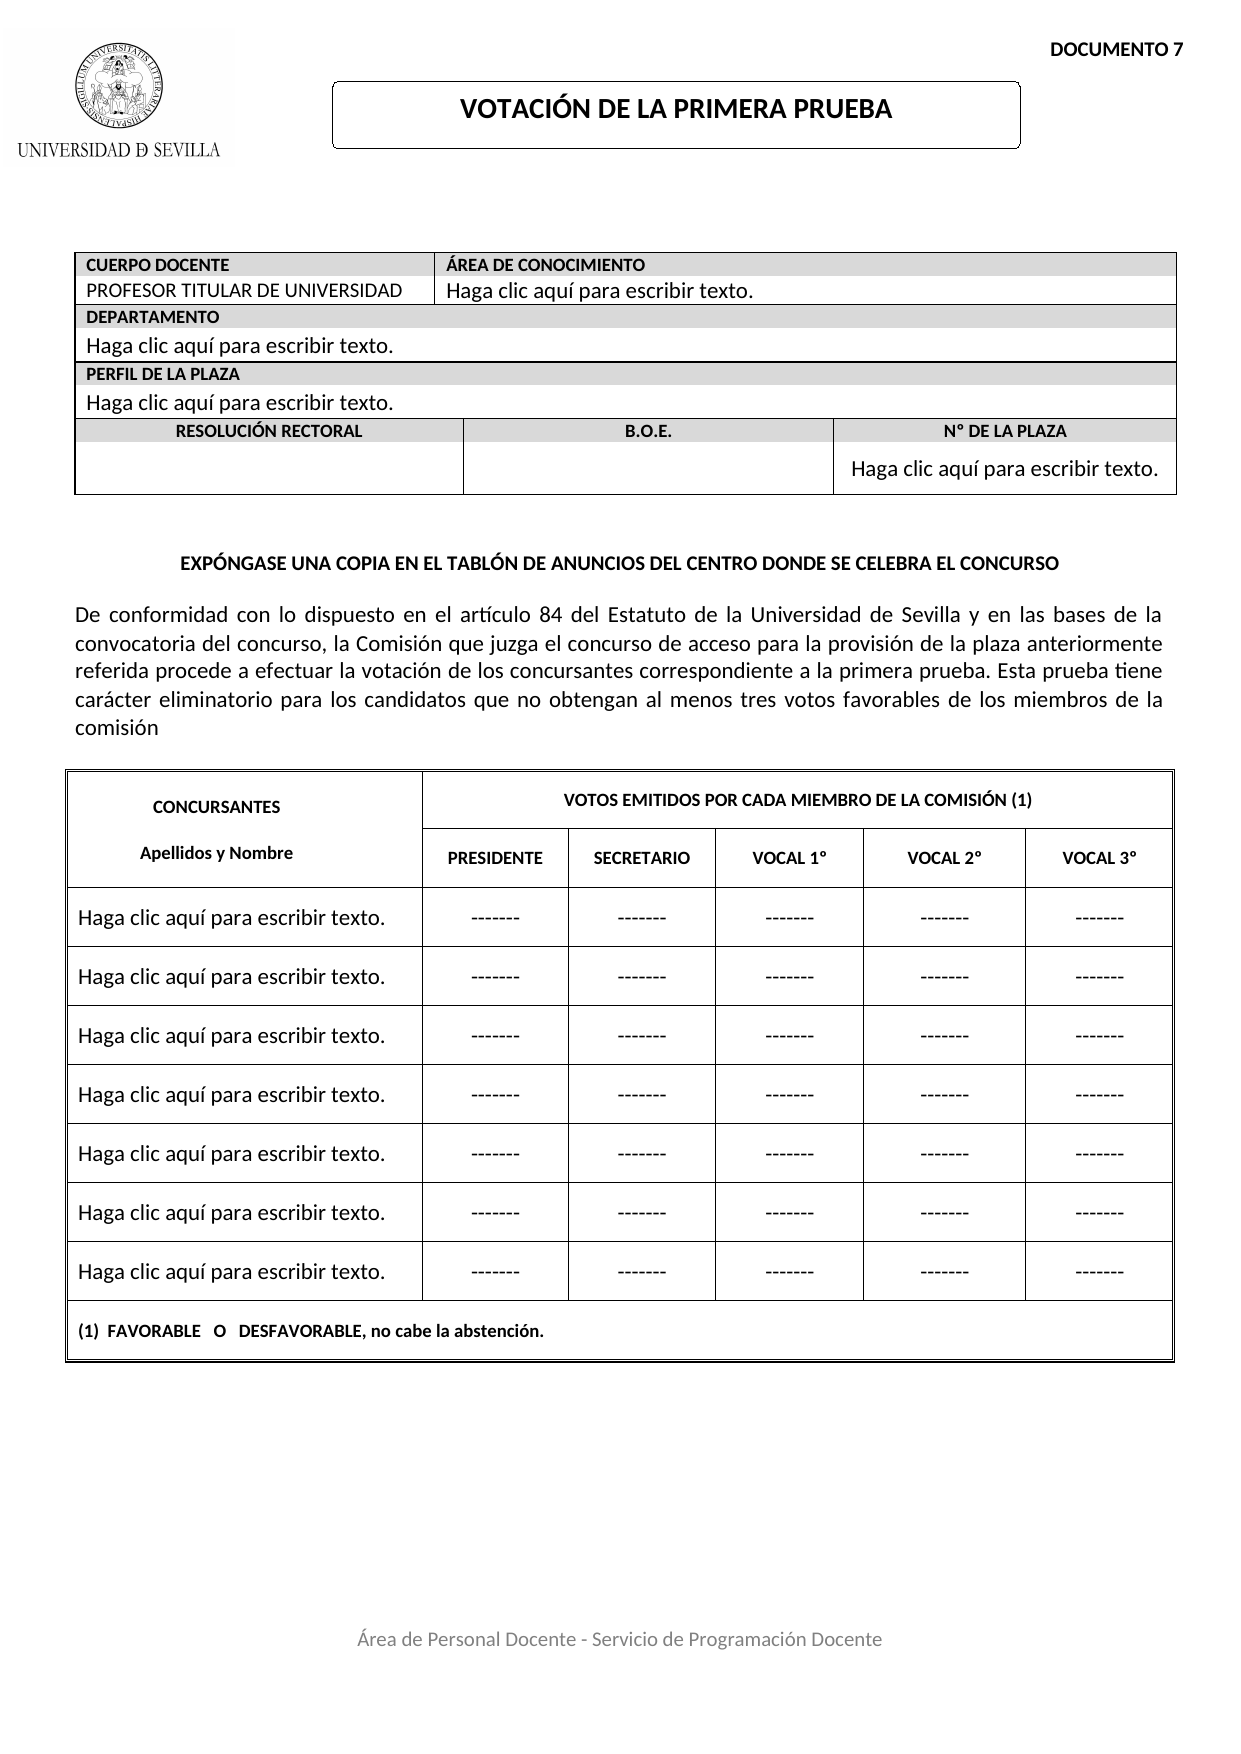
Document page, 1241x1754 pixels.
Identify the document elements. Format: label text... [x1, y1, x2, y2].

table_cell RESOLUCIÓN RECTORAL [76, 419, 463, 442]
table_cell Nº DE LA PLAZA [834, 419, 1176, 442]
table_cell VOCAL 2º [864, 829, 1025, 887]
table_cell B.O.E. [464, 419, 833, 442]
text EXPÓNGASE UNA COPIA EN EL TABLÓN DE ANUNCIOS DEL CENTRO DONDE SE CELEBRA EL CONCURSO [75, 551, 1165, 576]
text De conformidad con lo dispuesto en el artículo 84 del Estatuto de la Universidad de Sevilla y en las bases de la convocatoria del concurso, la Comisión que juzga el concurso de acceso para la provisión de la plaza anteriormente referida procede a efectuar la votación de los concursantes correspondiente a la primera prueba. Esta prueba tiene carácter eliminatorio para los candidatos que no obtengan al menos tres votos favorables de los miembros de la comisión [75, 601, 1165, 741]
table_cell DEPARTAMENTO [76, 305, 1176, 328]
table_cell (1) FAVORABLE O DESFAVORABLE, no cabe la abstención. [68, 1301, 1172, 1359]
table_header CUERPO DOCENTE [76, 253, 434, 276]
table_cell PRESIDENTE [423, 829, 568, 887]
table_cell SECRETARIO [569, 829, 715, 887]
table_cell PERFIL DE LA PLAZA [76, 363, 1176, 385]
table_cell PROFESOR TITULAR DE UNIVERSIDAD [76, 276, 434, 304]
table_header ÁREA DE CONOCIMIENTO [435, 253, 1176, 276]
table_header VOTOS EMITIDOS POR CADA MIEMBRO DE LA COMISIÓN (1) [423, 772, 1172, 828]
table_cell VOCAL 3º [1026, 829, 1172, 887]
table_cell VOCAL 1º [716, 829, 863, 887]
table_header CONCURSANTES Apellidos y Nombre [68, 772, 422, 887]
picture [3, 28, 235, 167]
